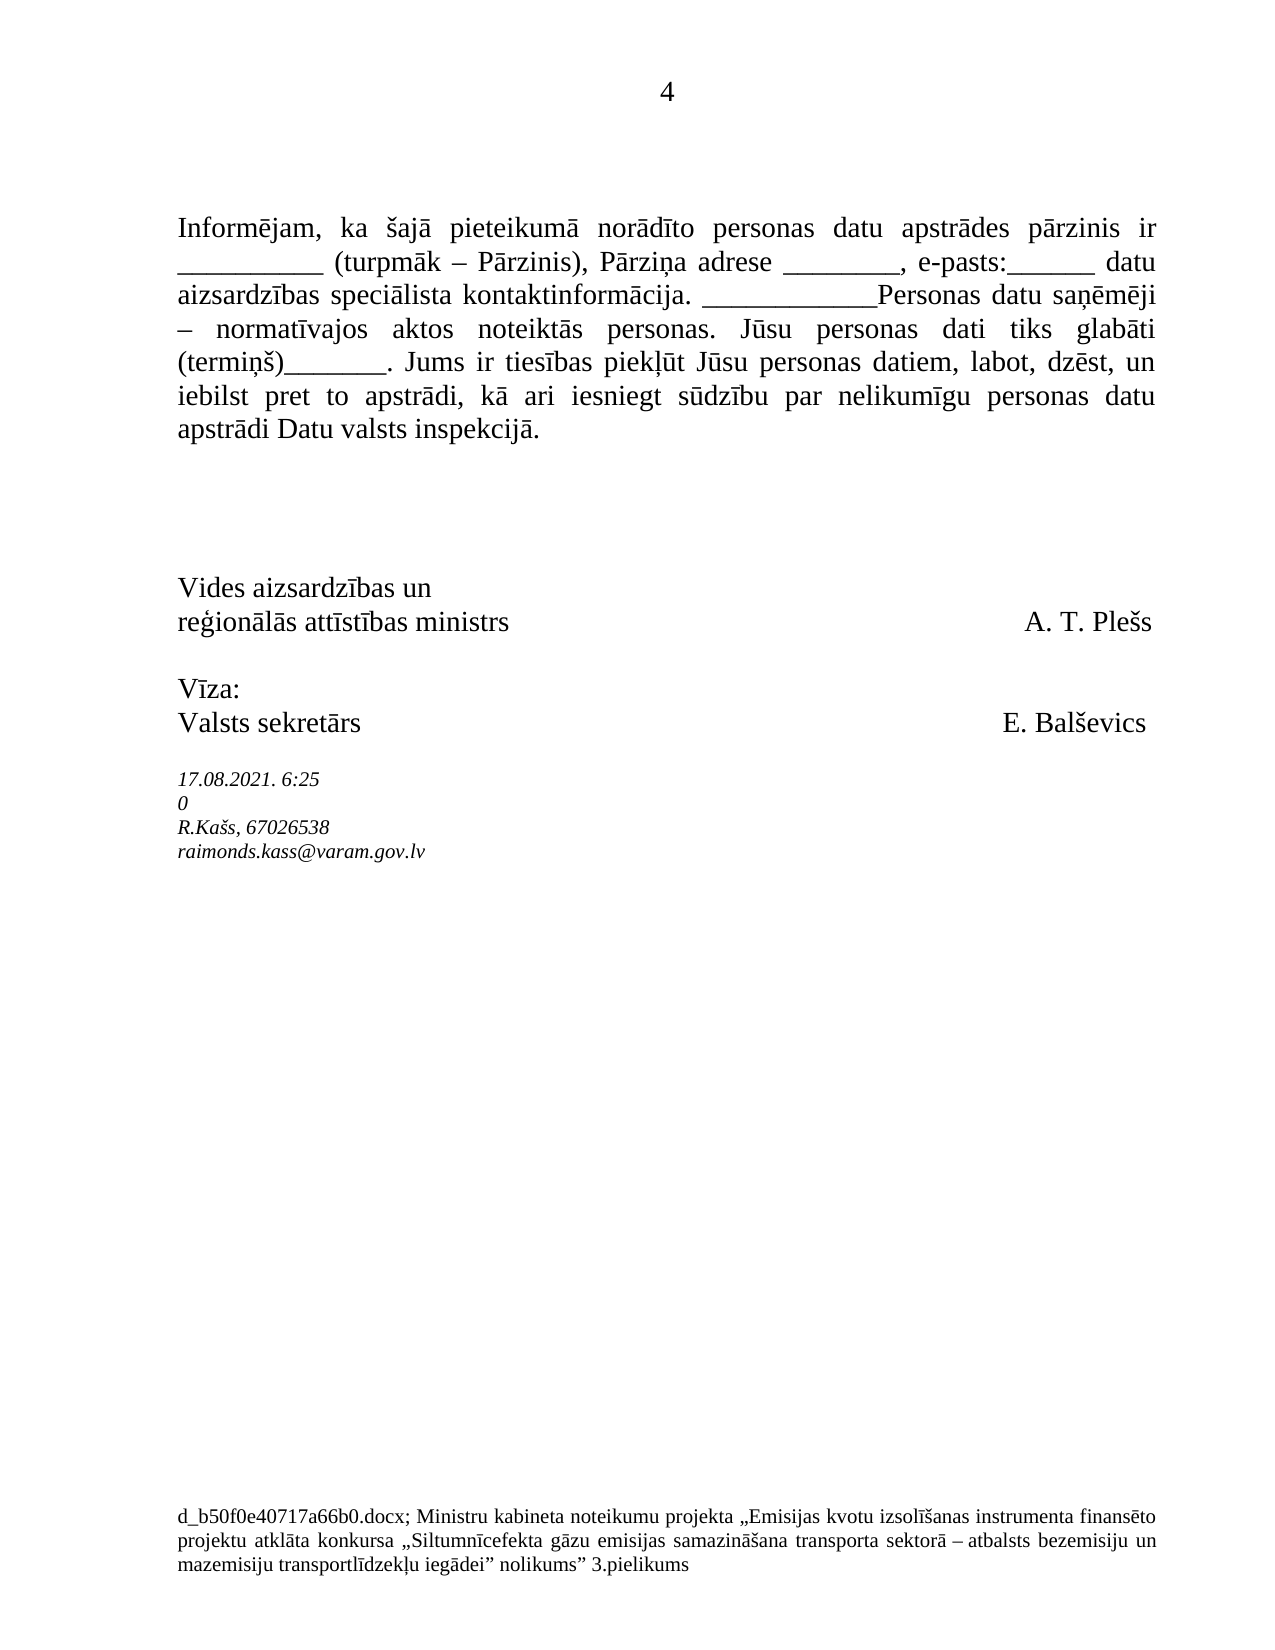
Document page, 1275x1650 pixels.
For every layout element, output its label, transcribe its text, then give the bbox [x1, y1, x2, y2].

text Vides aizsardzības un [177, 571, 1157, 604]
text Vīza: [177, 671, 1157, 705]
text Valsts sekretārs E. Balševics [177, 705, 1157, 738]
text reģionālās attīstības ministrs A. T. Plešs [177, 604, 1157, 638]
text R.Kašs, 67026538 [177, 815, 1157, 839]
text 17.08.2021. 8:13 [177, 767, 1157, 791]
text Informējam, ka šajā pieteikumā norādīto personas datu apstrādes pārzinis ir __________ (turpmāk – Pārzinis), Pārziņa adrese ________, e-pasts:______ datu aizsardzības speciālista kontaktinformācija. ____________Personas datu saņēmēji – normatīvajos aktos noteiktās personas. Jūsu personas dati tiks glabāti (termiņš)_______. Jums ir tiesības piekļūt Jūsu personas datiem, labot, dzēst, un iebilst pret to apstrādi, kā ari iesniegt sūdzību par nelikumīgu personas datu apstrādi Datu valsts inspekcijā. [177, 210, 1157, 445]
text raimonds.kass@varam.gov.lv [177, 839, 1157, 863]
